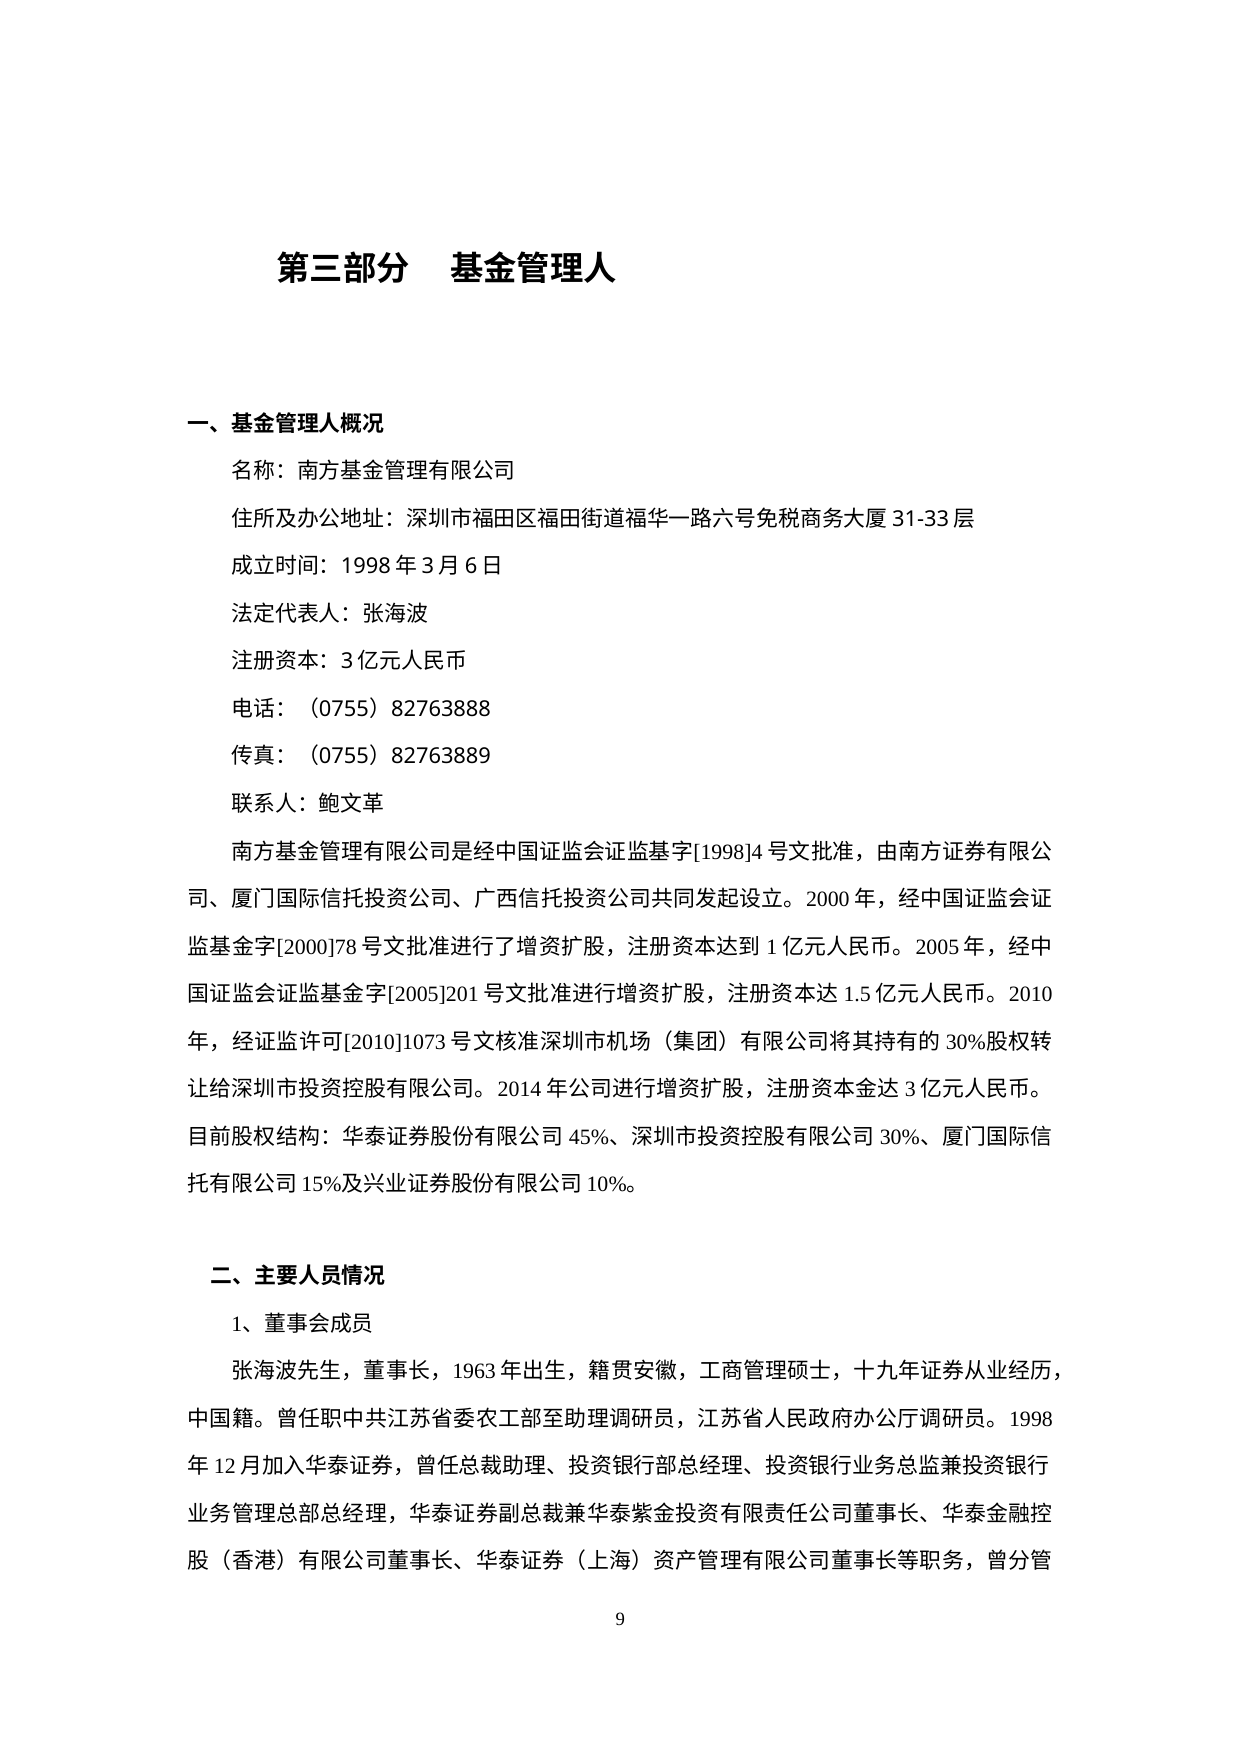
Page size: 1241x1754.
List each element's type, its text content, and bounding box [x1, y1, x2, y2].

subtitle 基金管理人 [276, 234, 1053, 299]
text 1、董事会成员 [187, 1306, 1053, 1337]
text 成立时间： [187, 548, 1053, 580]
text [187, 1353, 1053, 1575]
text 住所及办公地址：深圳市福田区福田街道福华一路六号免税商务大厦31-33层 [187, 501, 1053, 532]
text 注册资本：3亿元人民币 [187, 643, 1053, 675]
text 法定代表人：张海波 [187, 596, 1053, 627]
text 二、主要人员情况 [187, 1258, 1053, 1290]
text 联系人：鲍文革 [187, 786, 1053, 818]
text 电话：（0755）82763888 [187, 691, 1053, 723]
text 一、基金管理人概况 [187, 406, 1053, 437]
text 传真：（0755）82763889 [187, 738, 1053, 770]
text 南方基金管理有限公司是经中国证监会证监基字[1998]4号文批准，由南方证券有限公司、厦门国际信托投资公司、广西信托投资公司共同发起设立。2000年，经中国证监会证监基金字[2000]78号文批准进行了增资扩股，注册资本达到1亿元人民币。2005年，经中国证监会证监基金字[2005]201号文批准进行增资扩股，注册资本达1.5亿元人民币。2010年，经证监许可[2010]1073号文核准深圳市机场（集团）有限公司将其持有的30%股权转让给深圳市投资控股有限公司。2014年公司进行增资扩股，注册资本金达3亿元人民币。目前股权结构：华泰证券股份有限公司45%、深圳市投资控股有限公司30%、厦门国际信托有限公司15%及兴业证券股份有限公司10%。 [187, 834, 1053, 1198]
text 名称：南方基金管理有限公司 [187, 453, 1053, 485]
